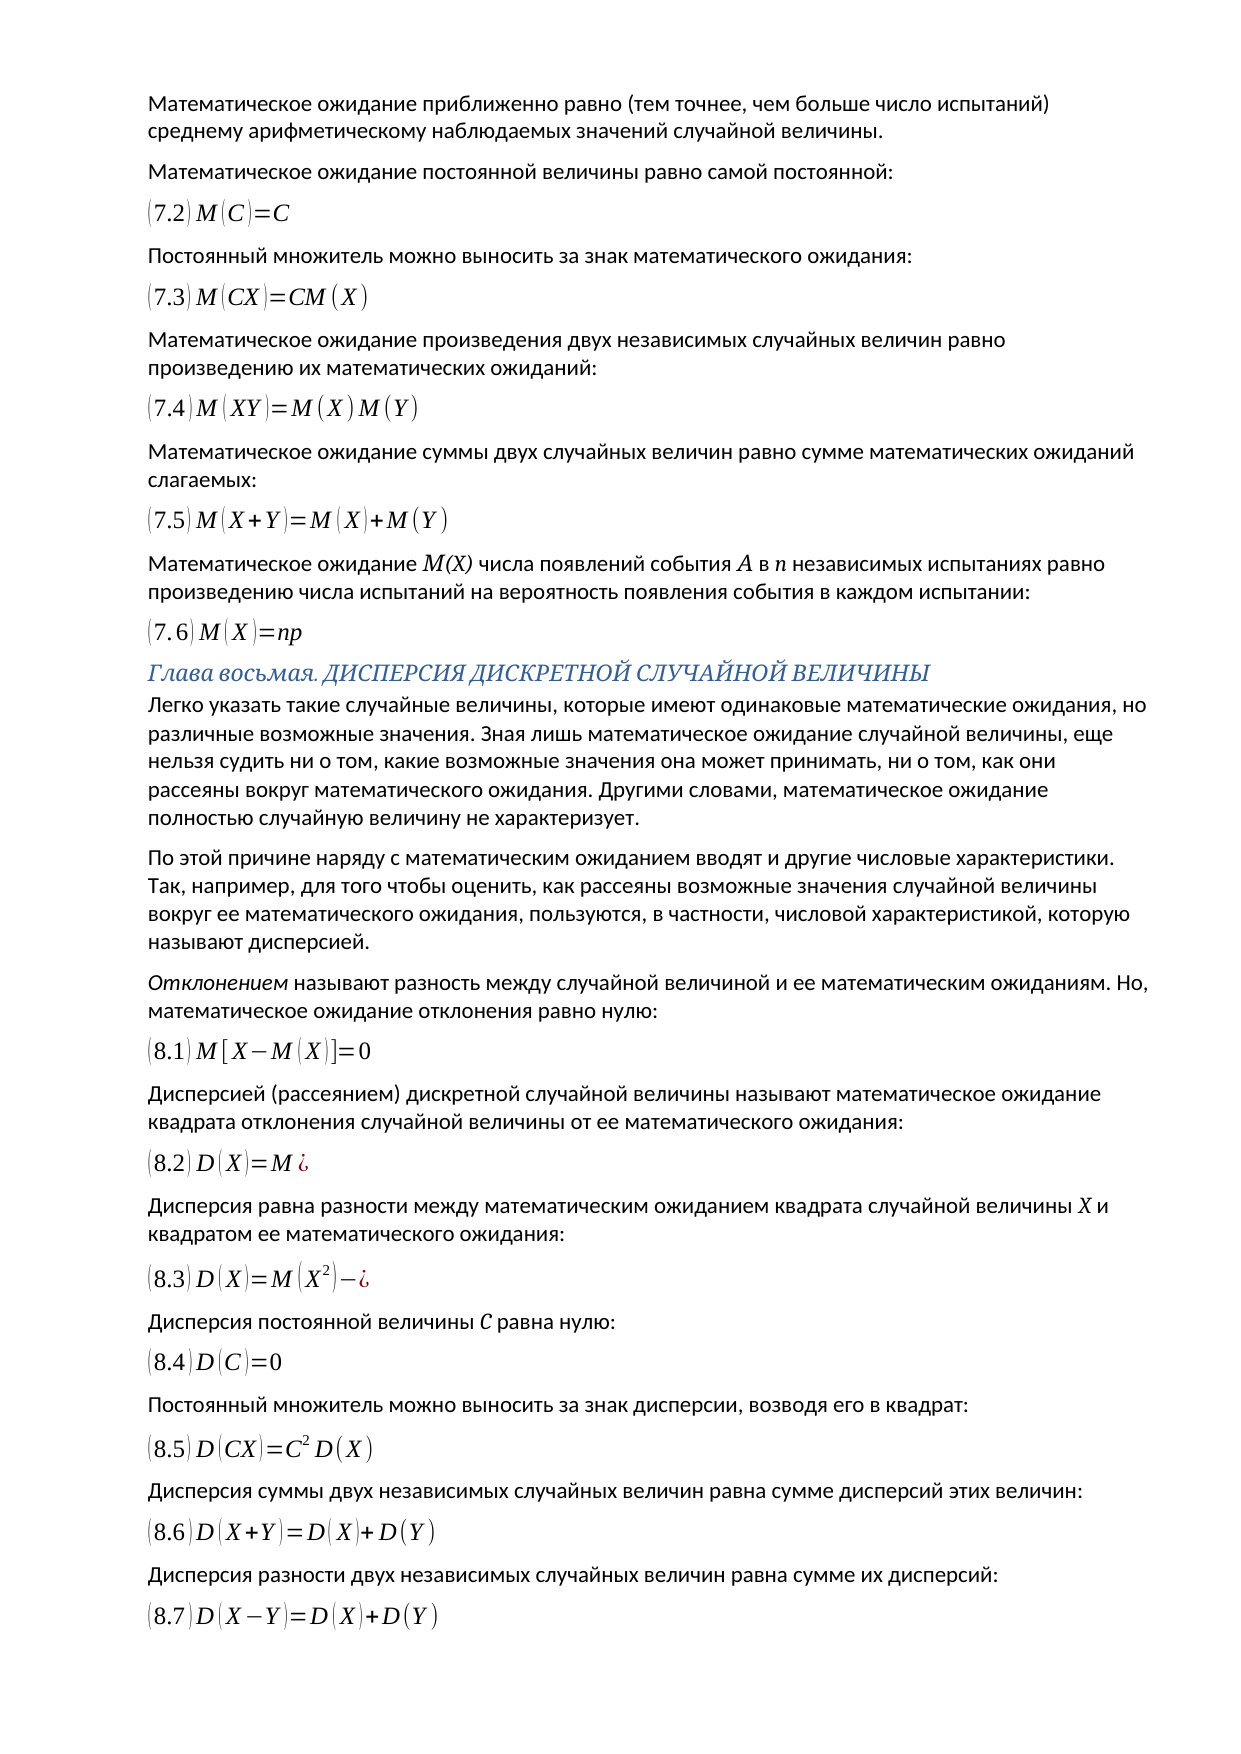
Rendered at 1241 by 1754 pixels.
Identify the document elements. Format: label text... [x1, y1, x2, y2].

text Дисперсия разности двух независимых случайных величин равна сумме их дисперсий: [148, 1560, 1152, 1588]
text Постоянный множитель можно выносить за знак дисперсии, возводя его в квадрат: [148, 1390, 1152, 1418]
text Математическое ожидание постоянной величины равно самой постоянной: [148, 157, 1152, 185]
text Дисперсия постоянной величины C равна нулю: [148, 1307, 1152, 1335]
text По этой причине наряду с математическим ожиданием вводят и другие числовые характеристики. Так, например, для того чтобы оценить, как рассеяны возможные значения случайной величины вокруг ее математического ожидания, пользуются, в частности, числовой характеристикой, которую называют дисперсией. [148, 843, 1152, 955]
text Математическое ожидание М(X) числа появлений события А в n независимых испытаниях равно произведению числа испытаний на вероятность появления события в каждом испытании: [148, 549, 1152, 605]
text Дисперсия равна разности между математическим ожиданием квадрата случайной величины X и квадратом ее математического ожидания: [148, 1191, 1152, 1247]
text Математическое ожидание суммы двух случайных величин равно сумме математических ожиданий слагаемых: [148, 437, 1152, 493]
text Постоянный множитель можно выносить за знак математического ожидания: [148, 241, 1152, 269]
text Математическое ожидание приближенно равно (тем точнее, чем больше число испытаний) среднему арифметическому наблюдаемых значений случайной величины. [148, 89, 1152, 145]
text Легко указать такие случайные величины, которые имеют одинаковые математические ожидания, но различные возможные значения. Зная лишь математическое ожидание случайной величины, еще нельзя судить ни о том, какие возможные значения она может принимать, ни о том, как они рассеяны вокруг математического ожидания. Другими словами, математическое ожидание полностью случайную величину не характеризует. [148, 691, 1152, 831]
text Дисперсия суммы двух независимых случайных величин равна сумме дисперсий этих величин: [148, 1476, 1152, 1504]
text Отклонением называют разность между случайной величиной и ее математическим ожиданиям. Но, математическое ожидание отклонения равно нулю: [148, 968, 1152, 1024]
subtitle Глава восьмая. ДИСПЕРСИЯ ДИСКРЕТНОЙ СЛУЧАЙНОЙ ВЕЛИЧИНЫ [148, 660, 1152, 687]
text Математическое ожидание произведения двух независимых случайных величин равно произведению их математических ожиданий: [148, 325, 1152, 381]
text Дисперсией (рассеянием) дискретной случайной величины называют математическое ожидание квадрата отклонения случайной величины от ее математического ожидания: [148, 1079, 1152, 1136]
